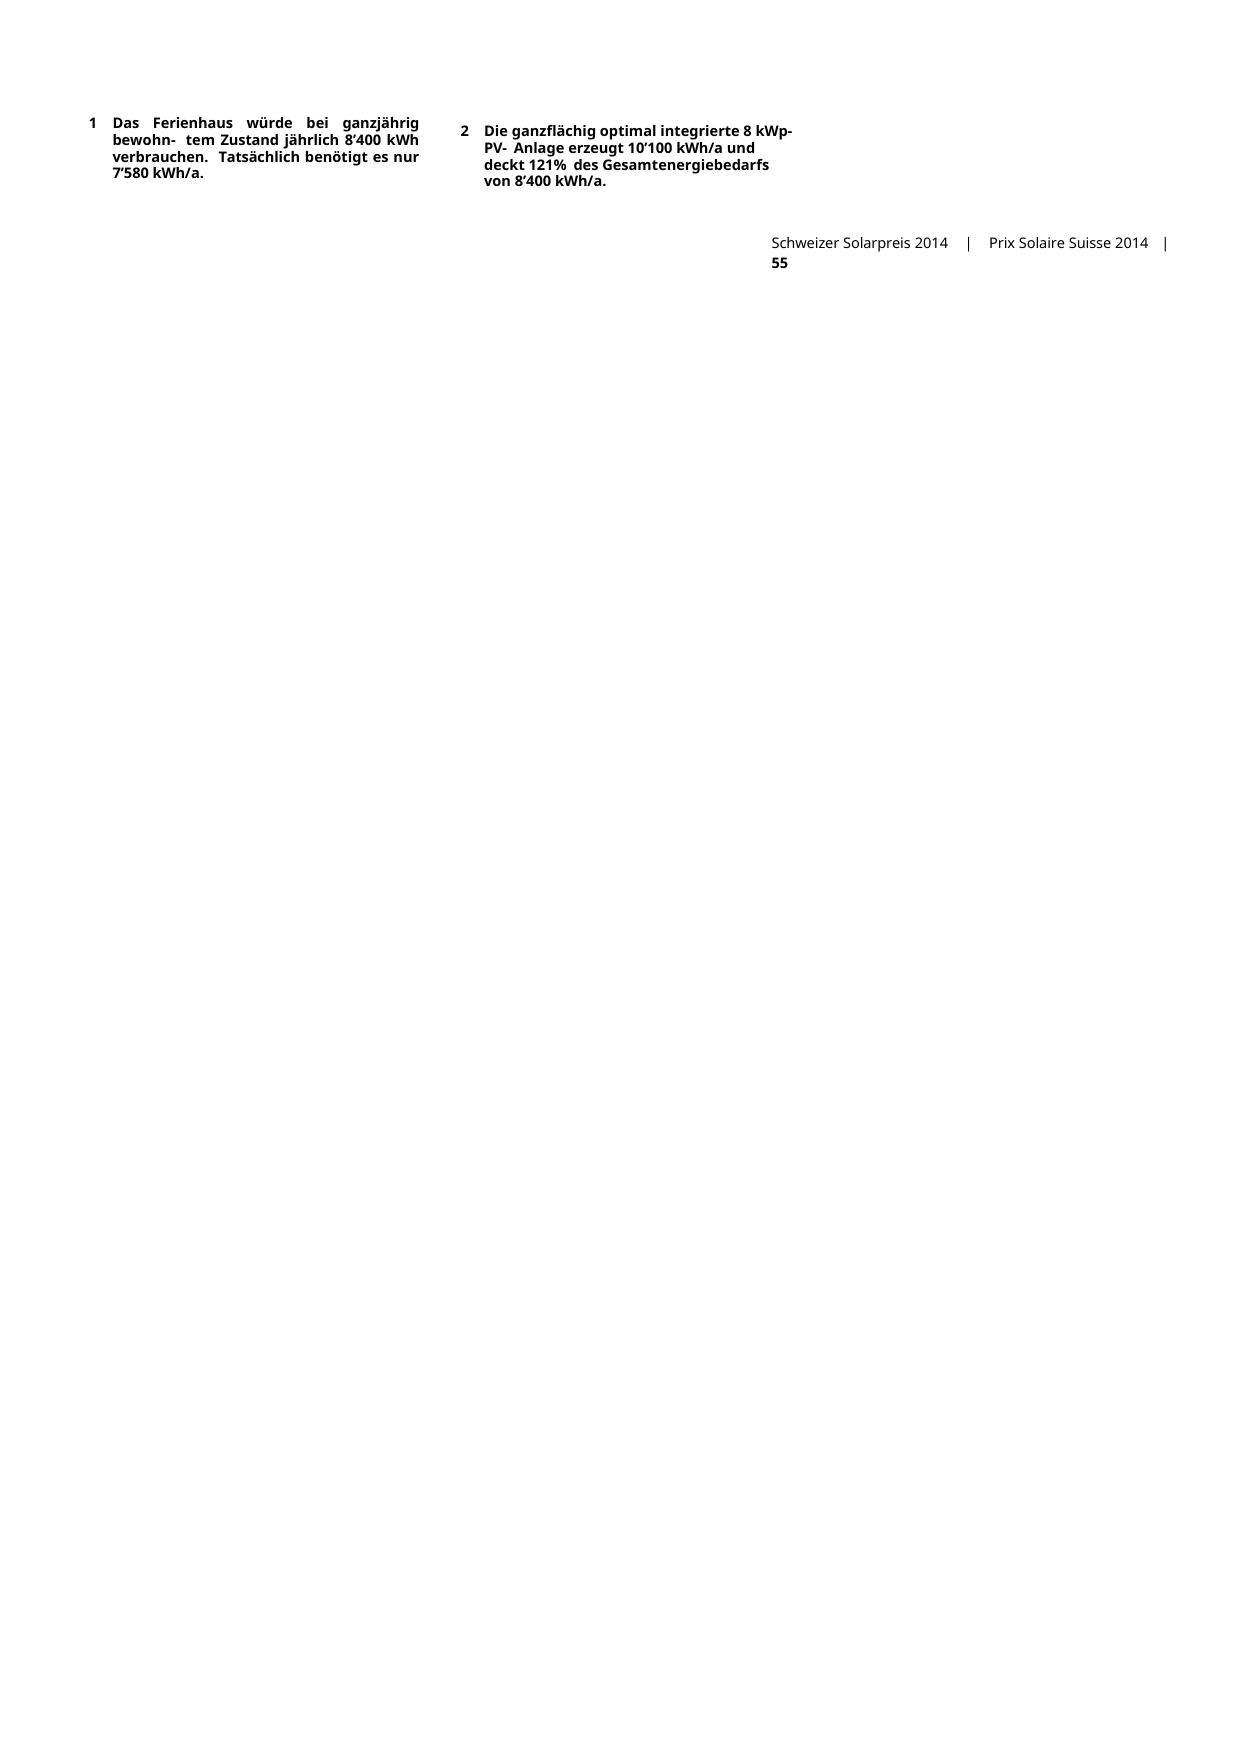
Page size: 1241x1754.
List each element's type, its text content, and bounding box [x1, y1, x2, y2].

list Die ganzflächig optimal integrierte 8 kWp-PV- Anlage erzeugt 10’100 kWh/a und deckt 121% des Gesamtenergiebedarfs von 8’400 kWh/a. [460, 123, 799, 190]
list Das Ferienhaus würde bei ganzjährig bewohn- tem Zustand jährlich 8’400 kWh verbrauchen. Tatsächlich benötigt es nur 7’580 kWh/a. [88, 115, 419, 182]
text Schweizer Solarpreis 2014 | Prix Solaire Suisse 2014 | 55 [771, 233, 1194, 273]
